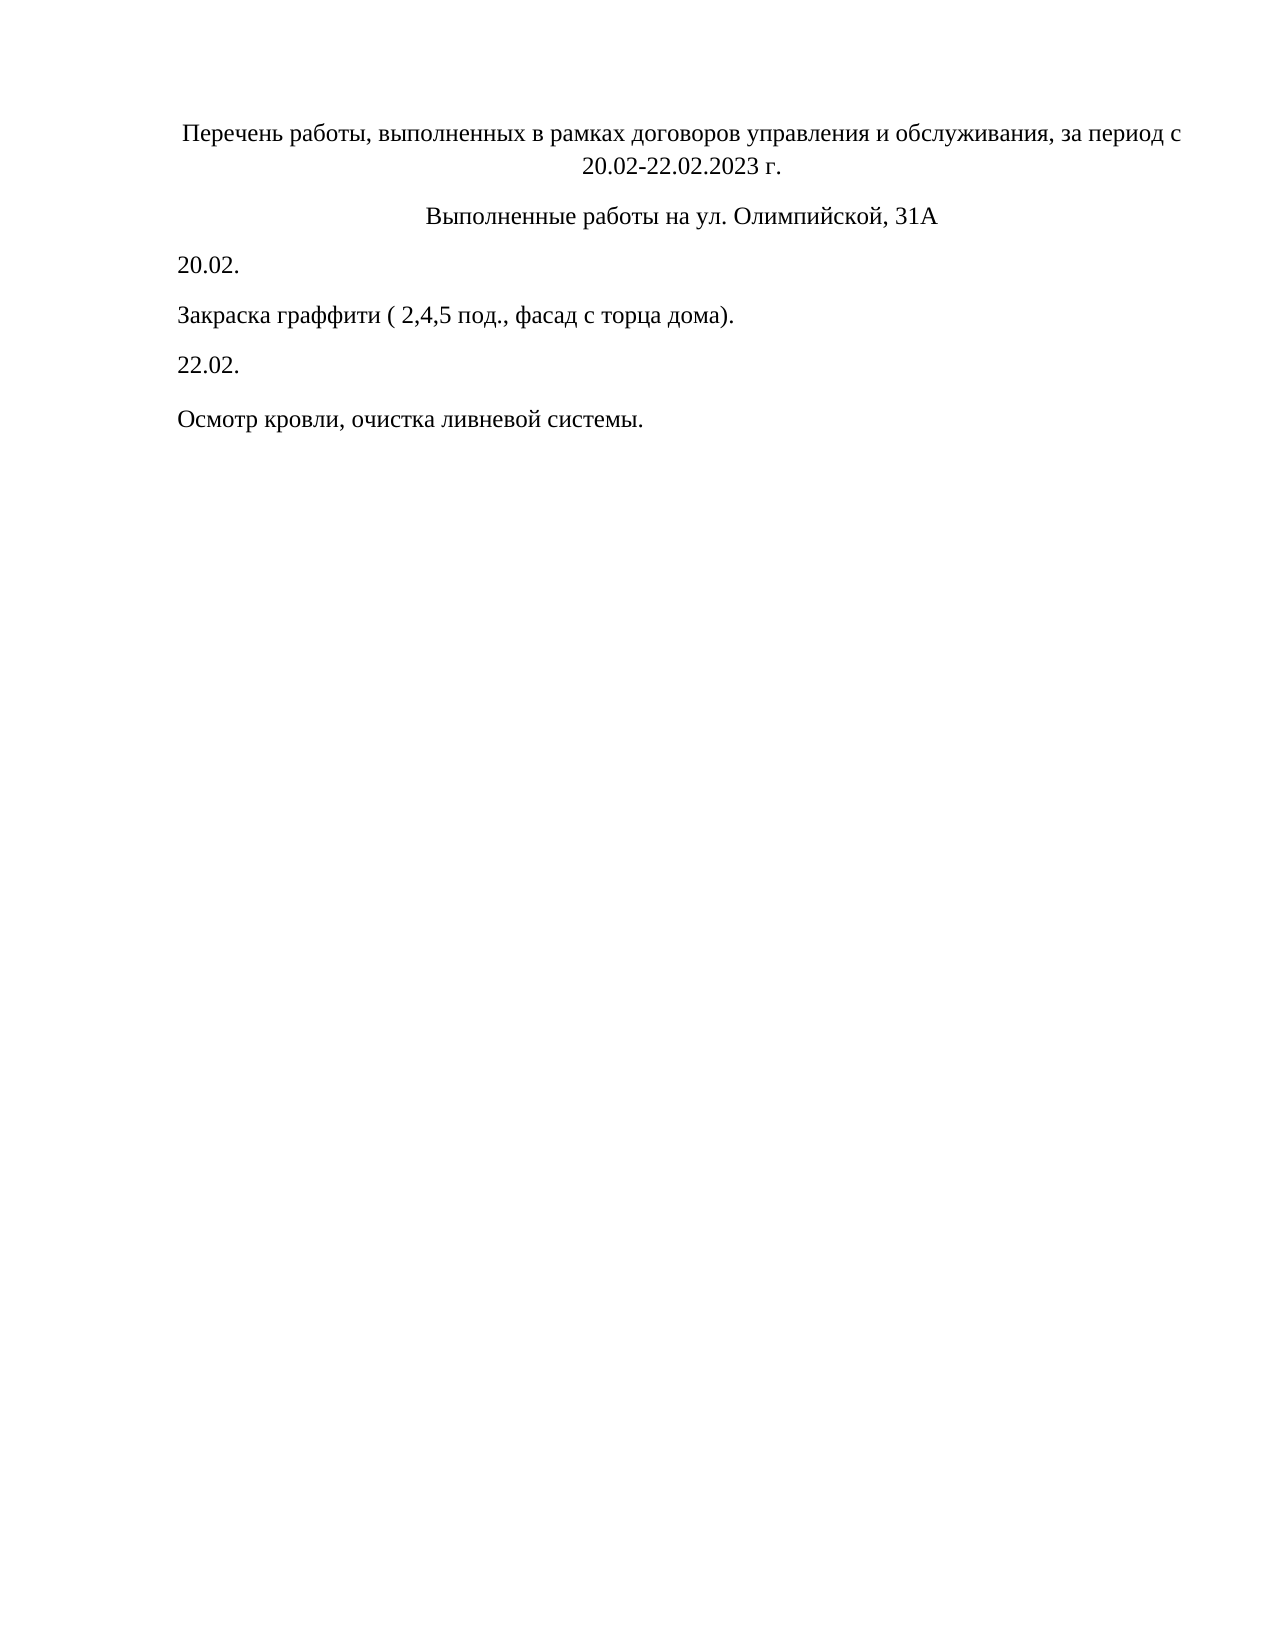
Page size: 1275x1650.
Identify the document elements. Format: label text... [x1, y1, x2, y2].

text Осмотр кровли, очистка ливневой системы. [177, 404, 1186, 432]
text 22.02. [177, 350, 1186, 378]
text Выполненные работы на ул. Олимпийской, 31А [177, 201, 1186, 229]
text Закраска граффити ( 2,4,5 под., фасад с торца дома). [177, 300, 1186, 329]
text 20.02. [177, 250, 1186, 279]
text Перечень работы, выполненных в рамках договоров управления и обслуживания, за период с 20.02-22.02.2023 г. [177, 118, 1186, 180]
